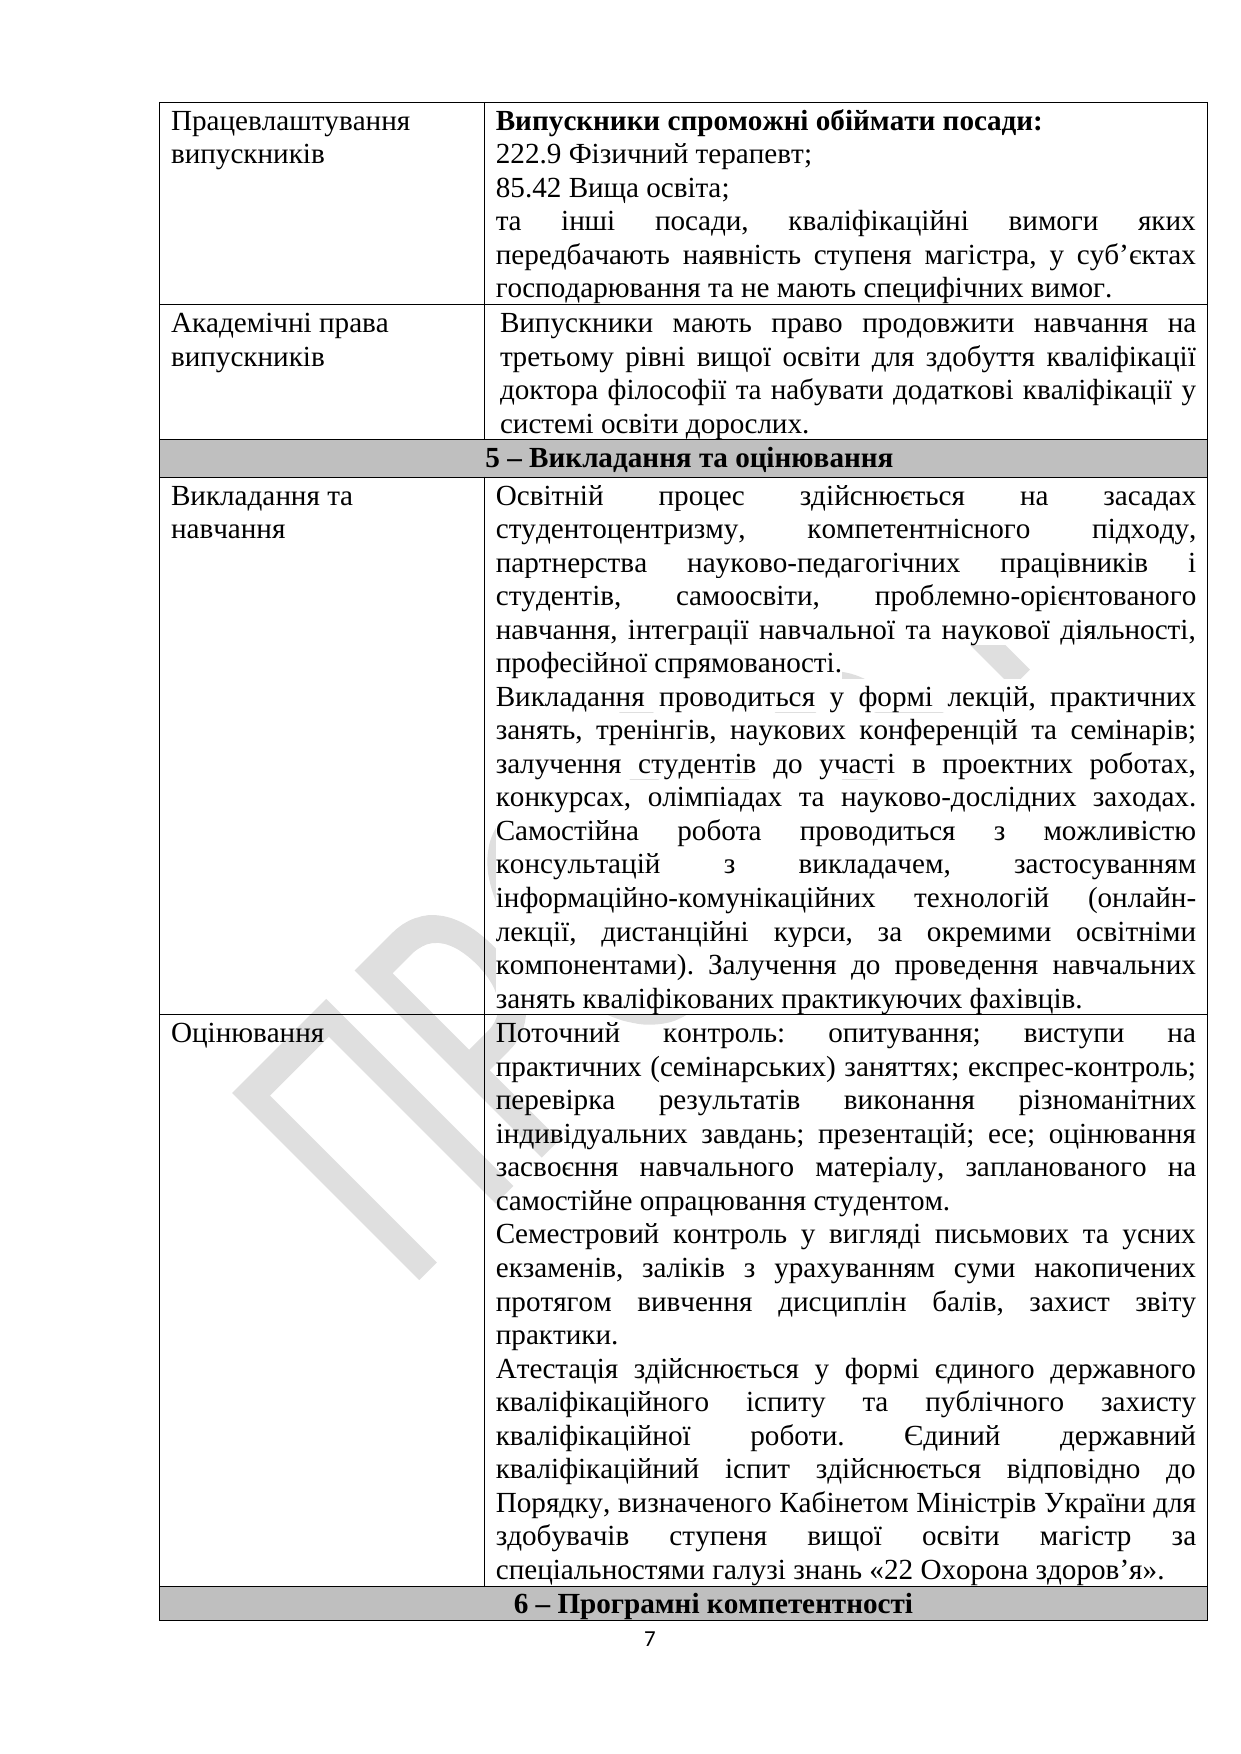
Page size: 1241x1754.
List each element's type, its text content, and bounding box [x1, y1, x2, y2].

table_cell [485, 305, 1207, 439]
table_cell Викладання та навчання [160, 478, 484, 1014]
table_cell Випускники спроможні обіймати посади: 222.9 Фізичний терапевт; 85.42 Вища освіта; та інші посади, кваліфікаційні вимоги яких передбачають наявність ступеня магістра, у суб’єктах господарювання та не мають специфічних вимог. [485, 103, 1207, 304]
table_cell Освітній процес здійснюється на засадах студентоцентризму, компетентнісного підходу, партнерства науково-педагогічних працівників і студентів, самоосвіти, проблемно-орієнтованого навчання, інтеграції навчальної та наукової діяльності, професійної спрямованості. Викладання проводиться у формі лекцій, практичних занять, тренінгів, наукових конференцій та семінарів; залучення студентів до участі в проектних роботах, конкурсах, олімпіадах та науково-дослідних заходах. Самостійна робота проводиться з можливістю консультацій з викладачем, застосуванням інформаційно-комунікаційних технологій (онлайн-лекції, дистанційні курси, за окремими освітніми компонентами). Залучення до проведення навчальних занять кваліфікованих практикуючих фахівців. [485, 478, 1207, 1014]
table_cell Поточний контроль: опитування; виступи на практичних (семінарських) заняттях; експрес-контроль; перевірка результатів виконання різноманітних індивідуальних завдань; презентацій; есе; оцінювання засвоєння навчального матеріалу, запланованого на самостійне опрацювання студентом. Семестровий контроль у вигляді письмових та усних екзаменів, заліків з урахуванням суми накопичених протягом вивчення дисциплін балів, захист звіту практики. Атестація здійснюється у формі єдиного державного кваліфікаційного іспиту та публічного захисту кваліфікаційної роботи. Єдиний державний кваліфікаційний іспит здійснюється відповідно до Порядку, визначеного Кабінетом Міністрів України для здобувачів ступеня вищої освіти магістр за спеціальностями галузі знань «22 Охорона здоров’я». [485, 1015, 1207, 1586]
table_cell Оцінювання [160, 1015, 484, 1586]
table_cell 5 – Викладання та оцінювання [160, 440, 1207, 477]
table_cell Працевлаштування випускників [160, 103, 484, 304]
table_cell Академічні права випускників [160, 305, 484, 439]
table_cell 6 – Програмні компетентності [160, 1587, 1207, 1620]
